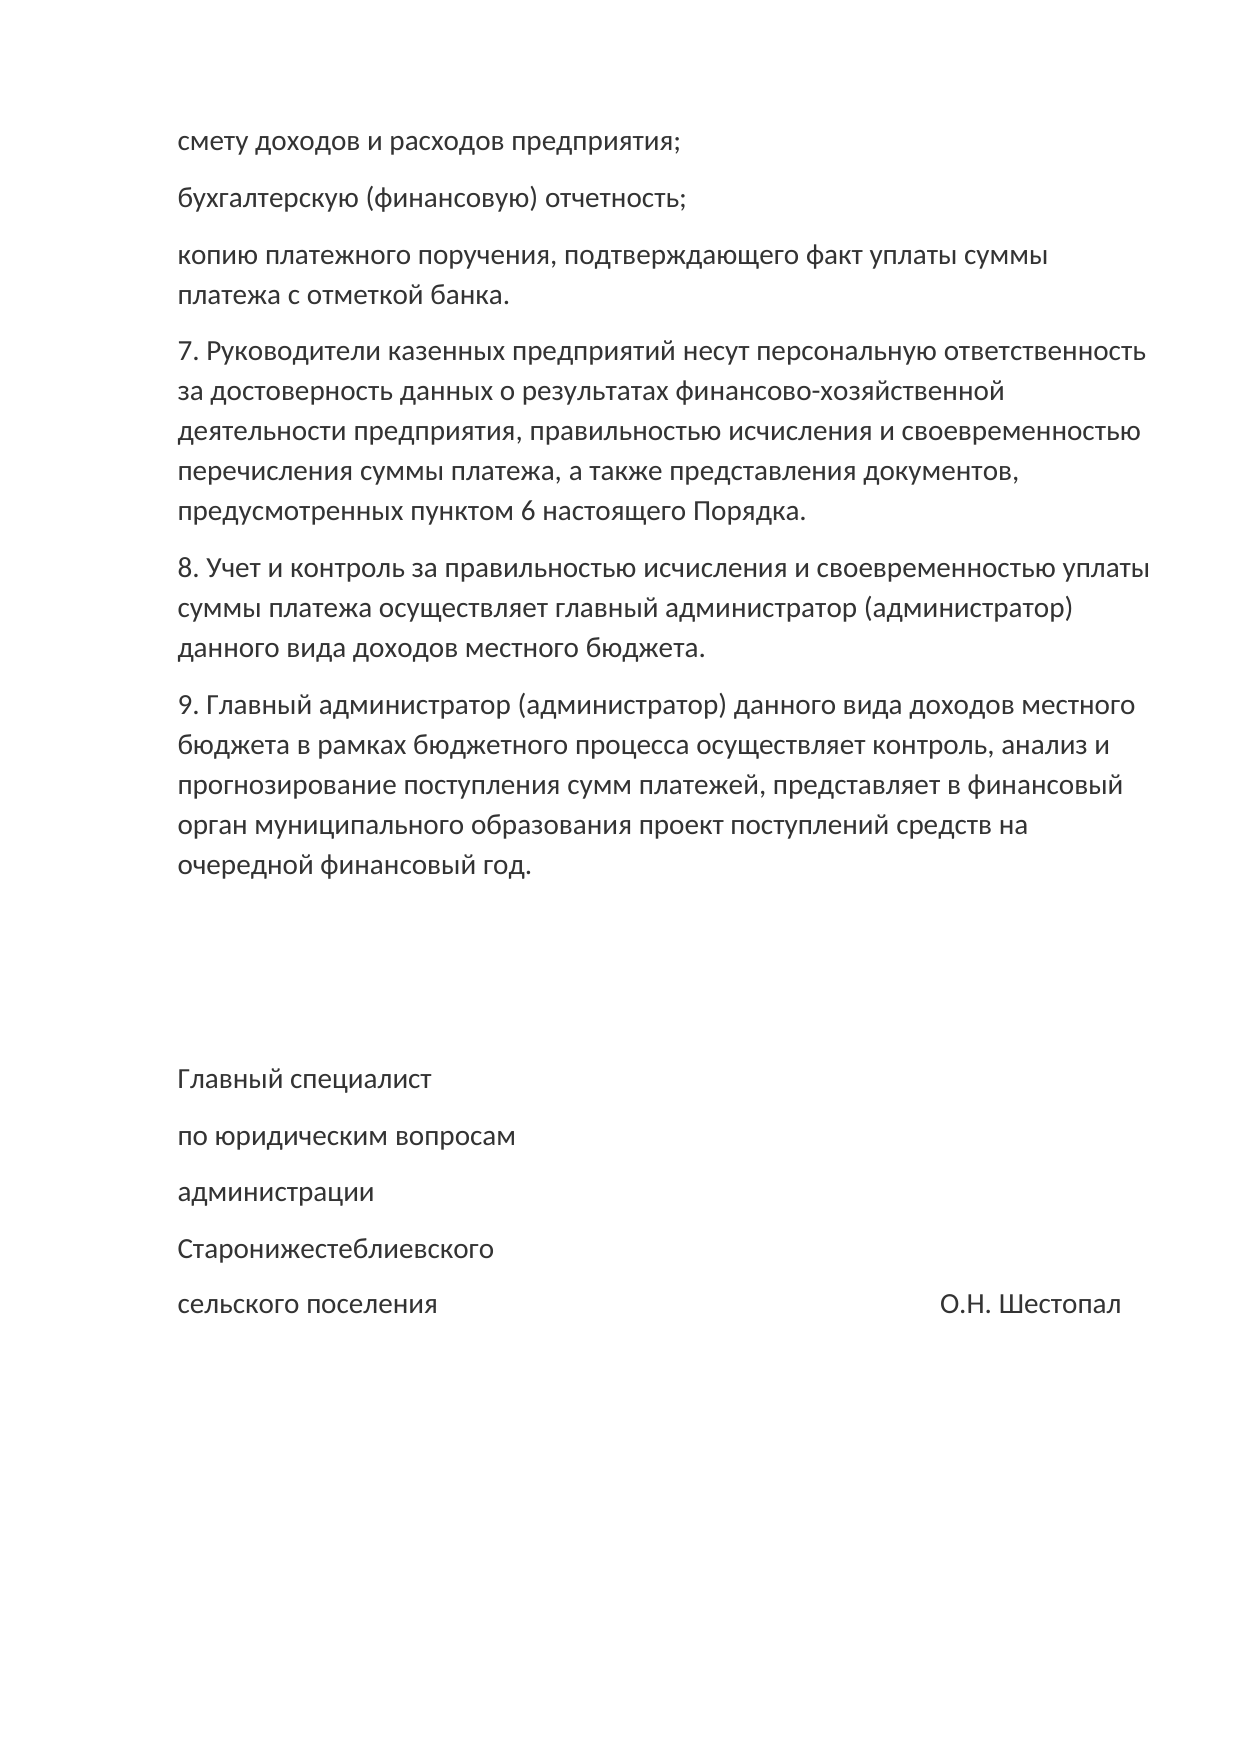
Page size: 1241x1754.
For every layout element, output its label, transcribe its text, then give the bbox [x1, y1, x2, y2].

text Главный специалист [177, 1056, 1152, 1096]
text смету доходов и расходов предприятия; [177, 118, 1152, 158]
text 9. Главный администратор (администратор) данного вида доходов местного бюджета в рамках бюджетного процесса осуществляет контроль, анализ и прогнозирование поступления сумм платежей, представляет в финансовый орган муниципального образования проект поступлений средств на очередной финансовый год. [177, 681, 1152, 881]
text сельского поселения О.Н. Шестопал [177, 1282, 1152, 1322]
text Старонижестеблиевского [177, 1226, 1152, 1266]
text администрации [177, 1169, 1152, 1209]
text копию платежного поручения, подтверждающего факт уплаты суммы платежа с отметкой банка. [177, 231, 1152, 311]
text по юридическим вопросам [177, 1112, 1152, 1152]
text 8. Учет и контроль за правильностью исчисления и своевременностью уплаты суммы платежа осуществляет главный администратор (администратор) данного вида доходов местного бюджета. [177, 545, 1152, 665]
text бухгалтерскую (финансовую) отчетность; [177, 175, 1152, 215]
text 7. Руководители казенных предприятий несут персональную ответственность за достоверность данных о результатах финансово-хозяйственной деятельности предприятия, правильностью исчисления и своевременностью перечисления суммы платежа, а также представления документов, предусмотренных пунктом 6 настоящего Порядка. [177, 328, 1152, 528]
